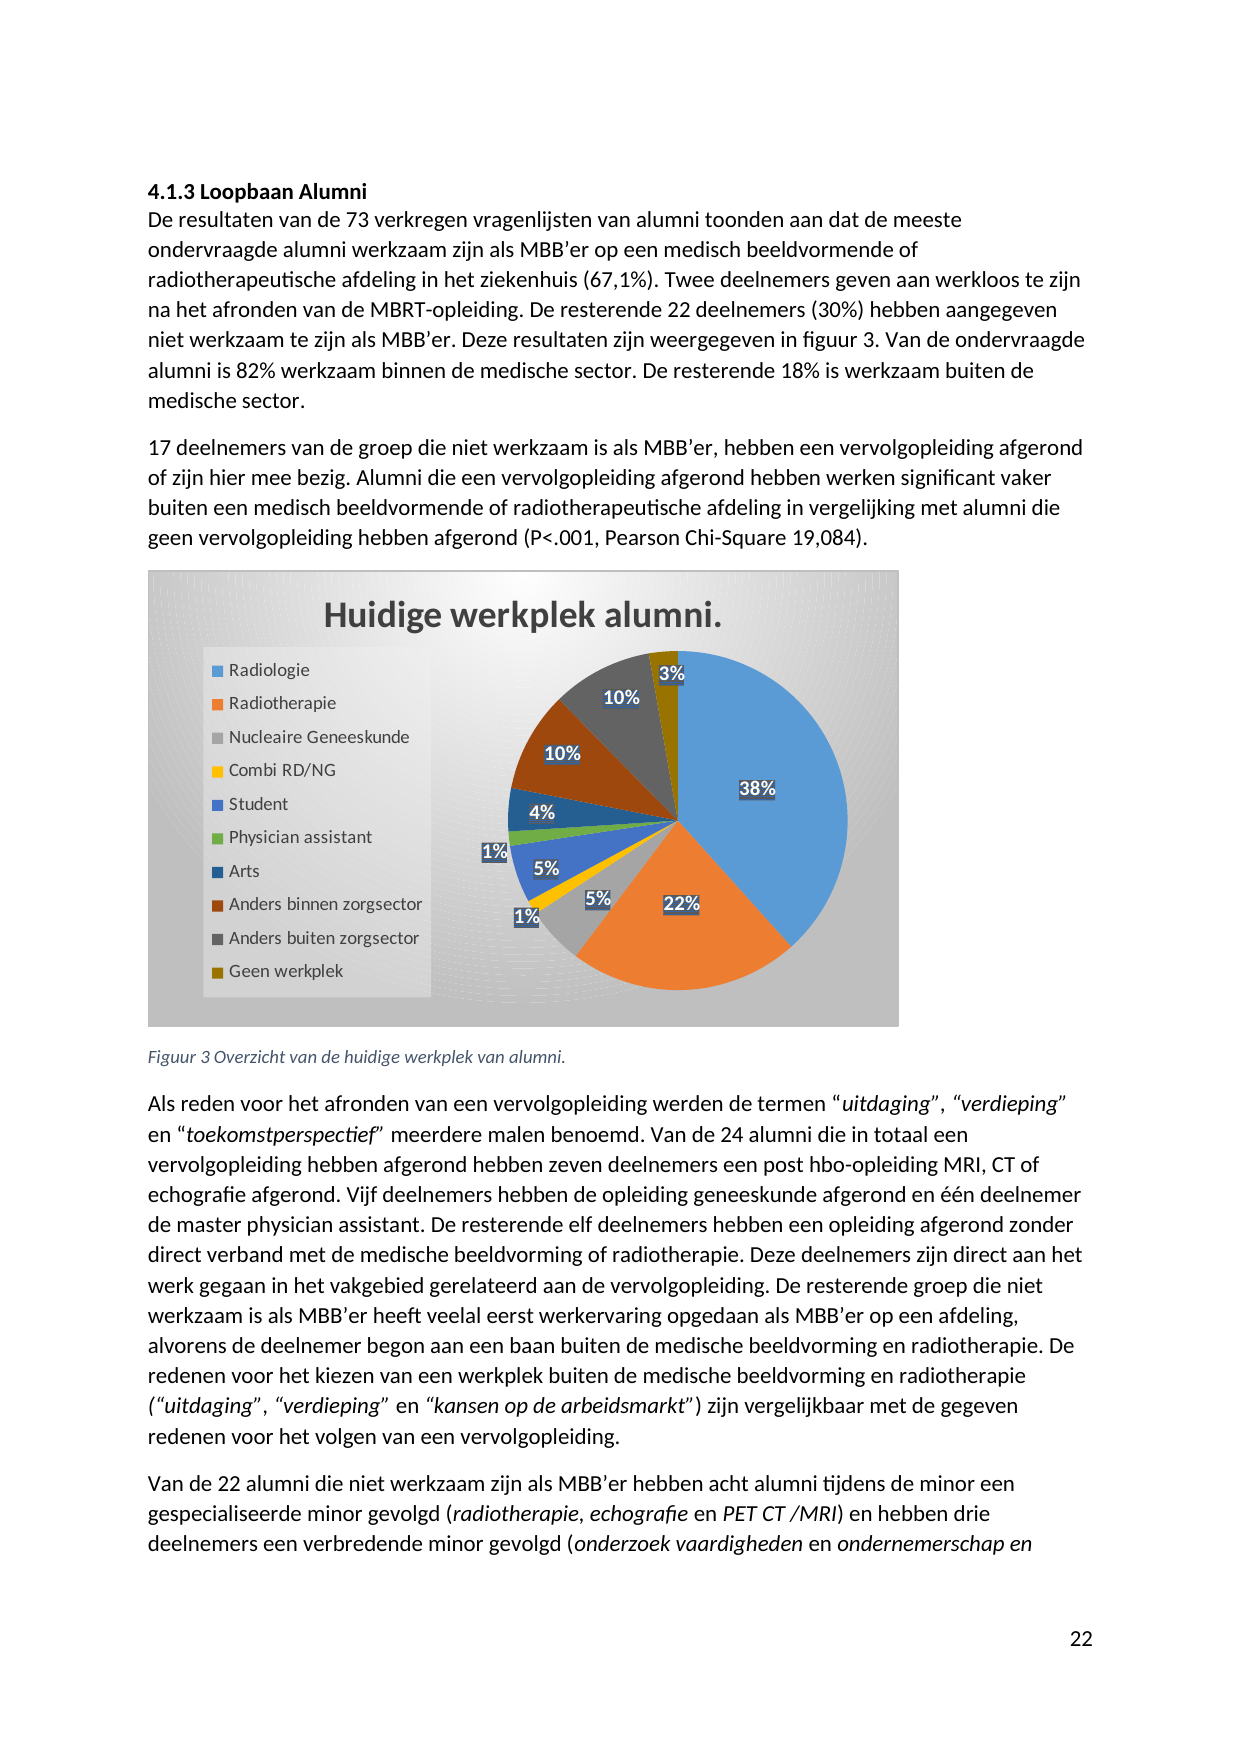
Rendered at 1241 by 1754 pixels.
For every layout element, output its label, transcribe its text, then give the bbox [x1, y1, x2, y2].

text 17 deelnemers van de groep die niet werkzaam is als MBB’er, hebben een vervolgopleiding afgerond of zijn hier mee bezig. Alumni die een vervolgopleiding afgerond hebben werken significant vaker buiten een medisch beeldvormende of radiotherapeutische afdeling in vergelijking met alumni die geen vervolgopleiding hebben afgerond (P<.001, Pearson Chi-Square 19,084). [148, 433, 1093, 552]
subtitle 4.1.3 Loopbaan Alumni [148, 177, 1093, 205]
text Als reden voor het afronden van een vervolgopleiding werden de termen “uitdaging”, “verdieping” en “toekomstperspectief” meerdere malen benoemd. Van de 24 alumni die in totaal een vervolgopleiding hebben afgerond hebben zeven deelnemers een post hbo-opleiding MRI, CT of echografie afgerond. Vijf deelnemers hebben de opleiding geneeskunde afgerond en één deelnemer de master physician assistant. De resterende elf deelnemers hebben een opleiding afgerond zonder direct verband met de medische beeldvorming of radiotherapie. Deze deelnemers zijn direct aan het werk gegaan in het vakgebied gerelateerd aan de vervolgopleiding. De resterende groep die niet werkzaam is als MBB’er heeft veelal eerst werkervaring opgedaan als MBB’er op een afdeling, alvorens de deelnemer begon aan een baan buiten de medische beeldvorming en radiotherapie. De redenen voor het kiezen van een werkplek buiten de medische beeldvorming en radiotherapie (“uitdaging”, “verdieping” en “kansen op de arbeidsmarkt”) zijn vergelijkbaar met de gegeven redenen voor het volgen van een vervolgopleiding. [148, 1089, 1093, 1450]
text De resultaten van de 73 verkregen vragenlijsten van alumni toonden aan dat de meeste ondervraagde alumni werkzaam zijn als MBB’er op een medisch beeldvormende of radiotherapeutische afdeling in het ziekenhuis (67,1%). Twee deelnemers geven aan werkloos te zijn na het afronden van de MBRT-opleiding. De resterende 22 deelnemers (30%) hebben aangegeven niet werkzaam te zijn als MBB’er. Deze resultaten zijn weergegeven in figuur 3. Van de ondervraagde alumni is 82% werkzaam binnen de medische sector. De resterende 18% is werkzaam buiten de medische sector. [148, 205, 1093, 414]
text Figuur 3 Overzicht van de huidige werkplek van alumni. [148, 1046, 1093, 1069]
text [148, 1469, 1093, 1557]
